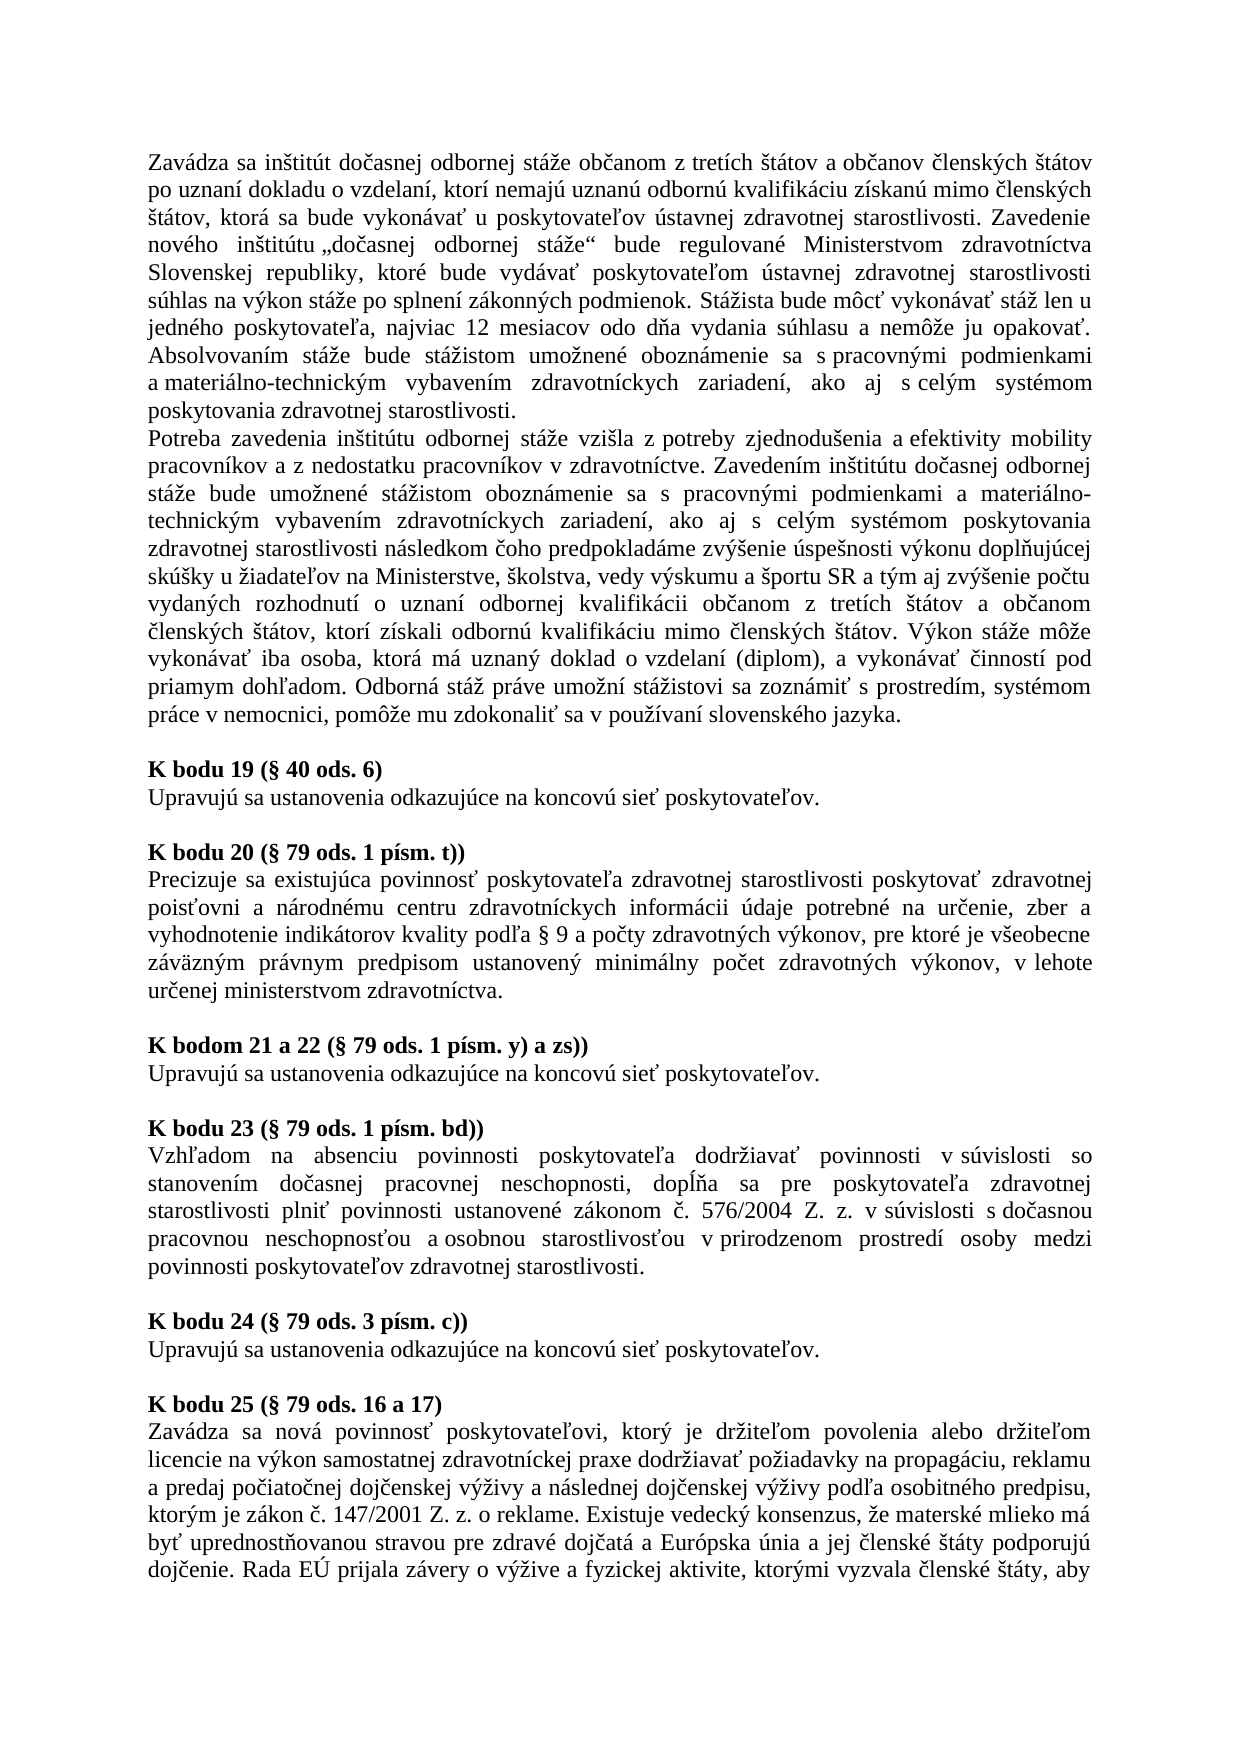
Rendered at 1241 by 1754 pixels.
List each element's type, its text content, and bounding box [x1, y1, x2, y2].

text Vzhľadom na absenciu povinnosti poskytovateľa dodržiavať povinnosti v súvislosti so stanovením dočasnej pracovnej neschopnosti, dopĺňa sa pre poskytovateľa zdravotnej starostlivosti plniť povinnosti ustanovené zákonom č. 576/2004 Z. z. v súvislosti s dočasnou pracovnou neschopnosťou a osobnou starostlivosťou v prirodzenom prostredí osoby medzi povinnosti poskytovateľov zdravotnej starostlivosti. [148, 1141, 1093, 1279]
text K bodu 20 (§ 79 ods. 1 písm. t)) [148, 838, 1093, 865]
text K bodu 25 (§ 79 ods. 16 a 17) [148, 1390, 1093, 1417]
text K bodu 23 (§ 79 ods. 1 písm. bd)) [148, 1114, 1093, 1141]
text Potreba zavedenia inštitútu odbornej stáže vzišla z potreby zjednodušenia a efektivity mobility pracovníkov a z nedostatku pracovníkov v zdravotníctve. Zavedením inštitútu dočasnej odbornej stáže bude umožnené stážistom oboznámenie sa s pracovnými podmienkami a materiálno-technickým vybavením zdravotníckych zariadení, ako aj s celým systémom poskytovania zdravotnej starostlivosti následkom čoho predpokladáme zvýšenie úspešnosti výkonu doplňujúcej skúšky u žiadateľov na Ministerstve, školstva, vedy výskumu a športu SR a tým aj zvýšenie počtu vydaných rozhodnutí o uznaní odbornej kvalifikácii občanom z tretích štátov a občanom členských štátov, ktorí získali odbornú kvalifikáciu mimo členských štátov. Výkon stáže môže vykonávať iba osoba, ktorá má uznaný doklad o vzdelaní (diplom), a vykonávať činností pod priamym dohľadom. Odborná stáž práve umožní stážistovi sa zoznámiť s prostredím, systémom práce v nemocnici, pomôže mu zdokonaliť sa v používaní slovenského jazyka. [148, 424, 1093, 727]
text Zavádza sa inštitút dočasnej odbornej stáže občanom z tretích štátov a občanov členských štátov po uznaní dokladu o vzdelaní, ktorí nemajú uznanú odbornú kvalifikáciu získanú mimo členských štátov, ktorá sa bude vykonávať u poskytovateľov ústavnej zdravotnej starostlivosti. Zavedenie nového inštitútu „dočasnej odbornej stáže“ bude regulované Ministerstvom zdravotníctva Slovenskej republiky, ktoré bude vydávať poskytovateľom ústavnej zdravotnej starostlivosti súhlas na výkon stáže po splnení zákonných podmienok. Stážista bude môcť vykonávať stáž len u jedného poskytovateľa, najviac 12 mesiacov odo dňa vydania súhlasu a nemôže ju opakovať. Absolvovaním stáže bude stážistom umožnené oboznámenie sa s pracovnými podmienkami a materiálno-technickým vybavením zdravotníckych zariadení, ako aj s celým systémom poskytovania zdravotnej starostlivosti. [148, 148, 1093, 424]
text Upravujú sa ustanovenia odkazujúce na koncovú sieť poskytovateľov. [148, 1334, 1093, 1362]
text Precizuje sa existujúca povinnosť poskytovateľa zdravotnej starostlivosti poskytovať zdravotnej poisťovni a národnému centru zdravotníckych informácii údaje potrebné na určenie, zber a vyhodnotenie indikátorov kvality podľa § 9 a počty zdravotných výkonov, pre ktoré je všeobecne záväzným právnym predpisom ustanovený minimálny počet zdravotných výkonov, v lehote určenej ministerstvom zdravotníctva. [148, 865, 1093, 1003]
text K bodom 21 a 22 (§ 79 ods. 1 písm. y) a zs)) [148, 1031, 1093, 1058]
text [148, 1417, 1093, 1583]
text Upravujú sa ustanovenia odkazujúce na koncovú sieť poskytovateľov. [148, 1058, 1093, 1086]
text K bodu 19 (§ 40 ods. 6) [148, 755, 1093, 782]
text K bodu 24 (§ 79 ods. 3 písm. c)) [148, 1307, 1093, 1334]
text Upravujú sa ustanovenia odkazujúce na koncovú sieť poskytovateľov. [148, 782, 1093, 810]
